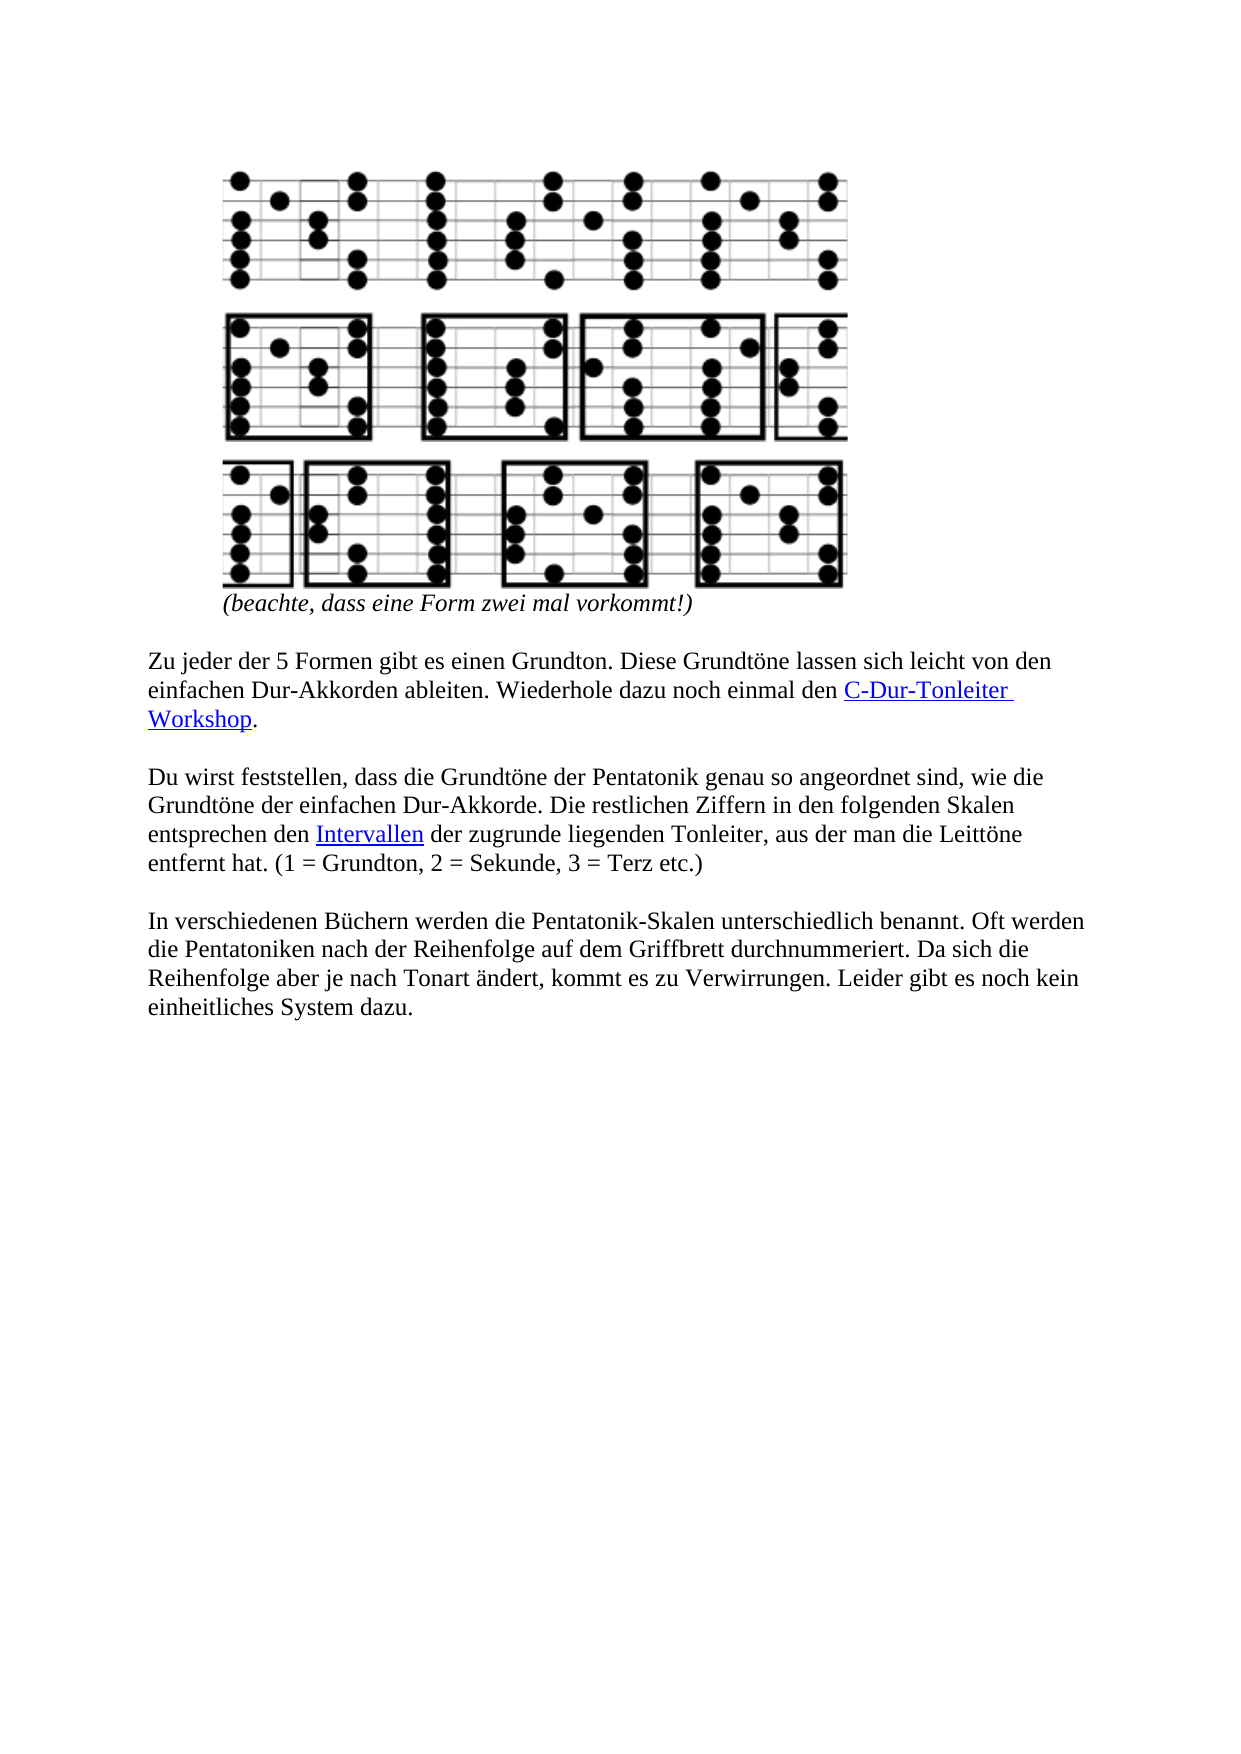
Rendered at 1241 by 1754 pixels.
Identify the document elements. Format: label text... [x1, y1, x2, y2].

text In verschiedenen Büchern werden die Pentatonik-Skalen unterschiedlich benannt. Oft werden die Pentatoniken nach der Reihenfolge auf dem Griffbrett durchnummeriert. Da sich die Reihenfolge aber je nach Tonart ändert, kommt es zu Verwirrungen. Leider gibt es noch kein einheitliches System dazu. [148, 906, 1093, 1021]
picture [222, 147, 848, 589]
text Zu jeder der 5 Formen gibt es einen Grundton. Diese Grundtöne lassen sich leicht von den einfachen Dur-Akkorden ableiten. Wiederhole dazu noch einmal den C-Dur-Tonleiter Workshop. [148, 646, 1093, 732]
text (beachte, dass eine Form zwei mal vorkommt!) [223, 588, 1093, 617]
text Du wirst feststellen, dass die Grundtöne der Pentatonik genau so angeordnet sind, wie die Grundtöne der einfachen Dur-Akkorde. Die restlichen Ziffern in den folgenden Skalen entsprechen den Intervallen der zugrunde liegenden Tonleiter, aus der man die Leittöne entfernt hat. (1 = Grundton, 2 = Sekunde, 3 = Terz etc.) [148, 762, 1093, 877]
